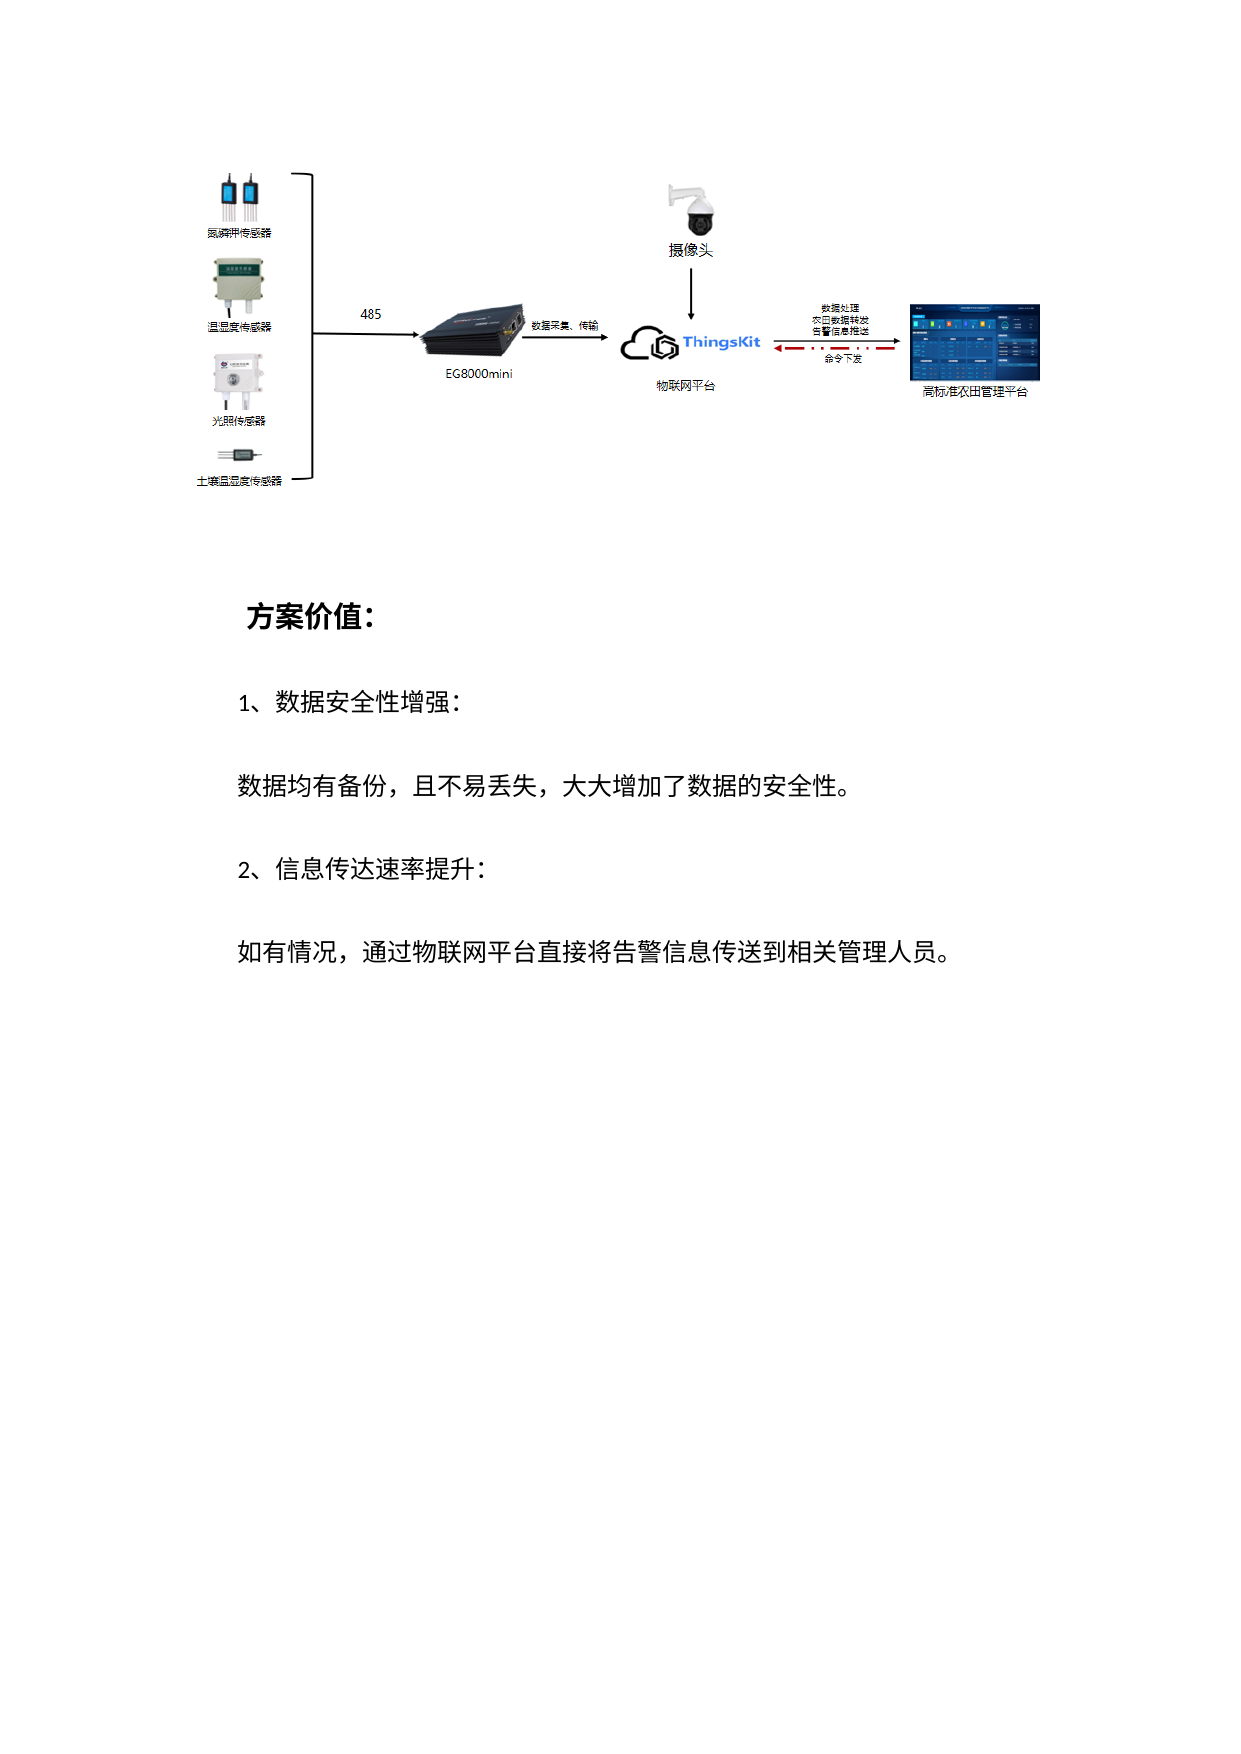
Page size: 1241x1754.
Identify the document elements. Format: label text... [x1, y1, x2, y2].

picture [187, 162, 1053, 500]
text 方案价值： [187, 582, 1053, 647]
text 数据均有备份，且不易丢失，大大增加了数据的安全性。 [187, 752, 1053, 817]
text 如有情况，通过物联网平台直接将告警信息传送到相关管理人员。 [187, 918, 1053, 983]
text 2、信息传达速率提升： [187, 835, 1053, 900]
text 1、数据安全性增强： [187, 668, 1053, 733]
